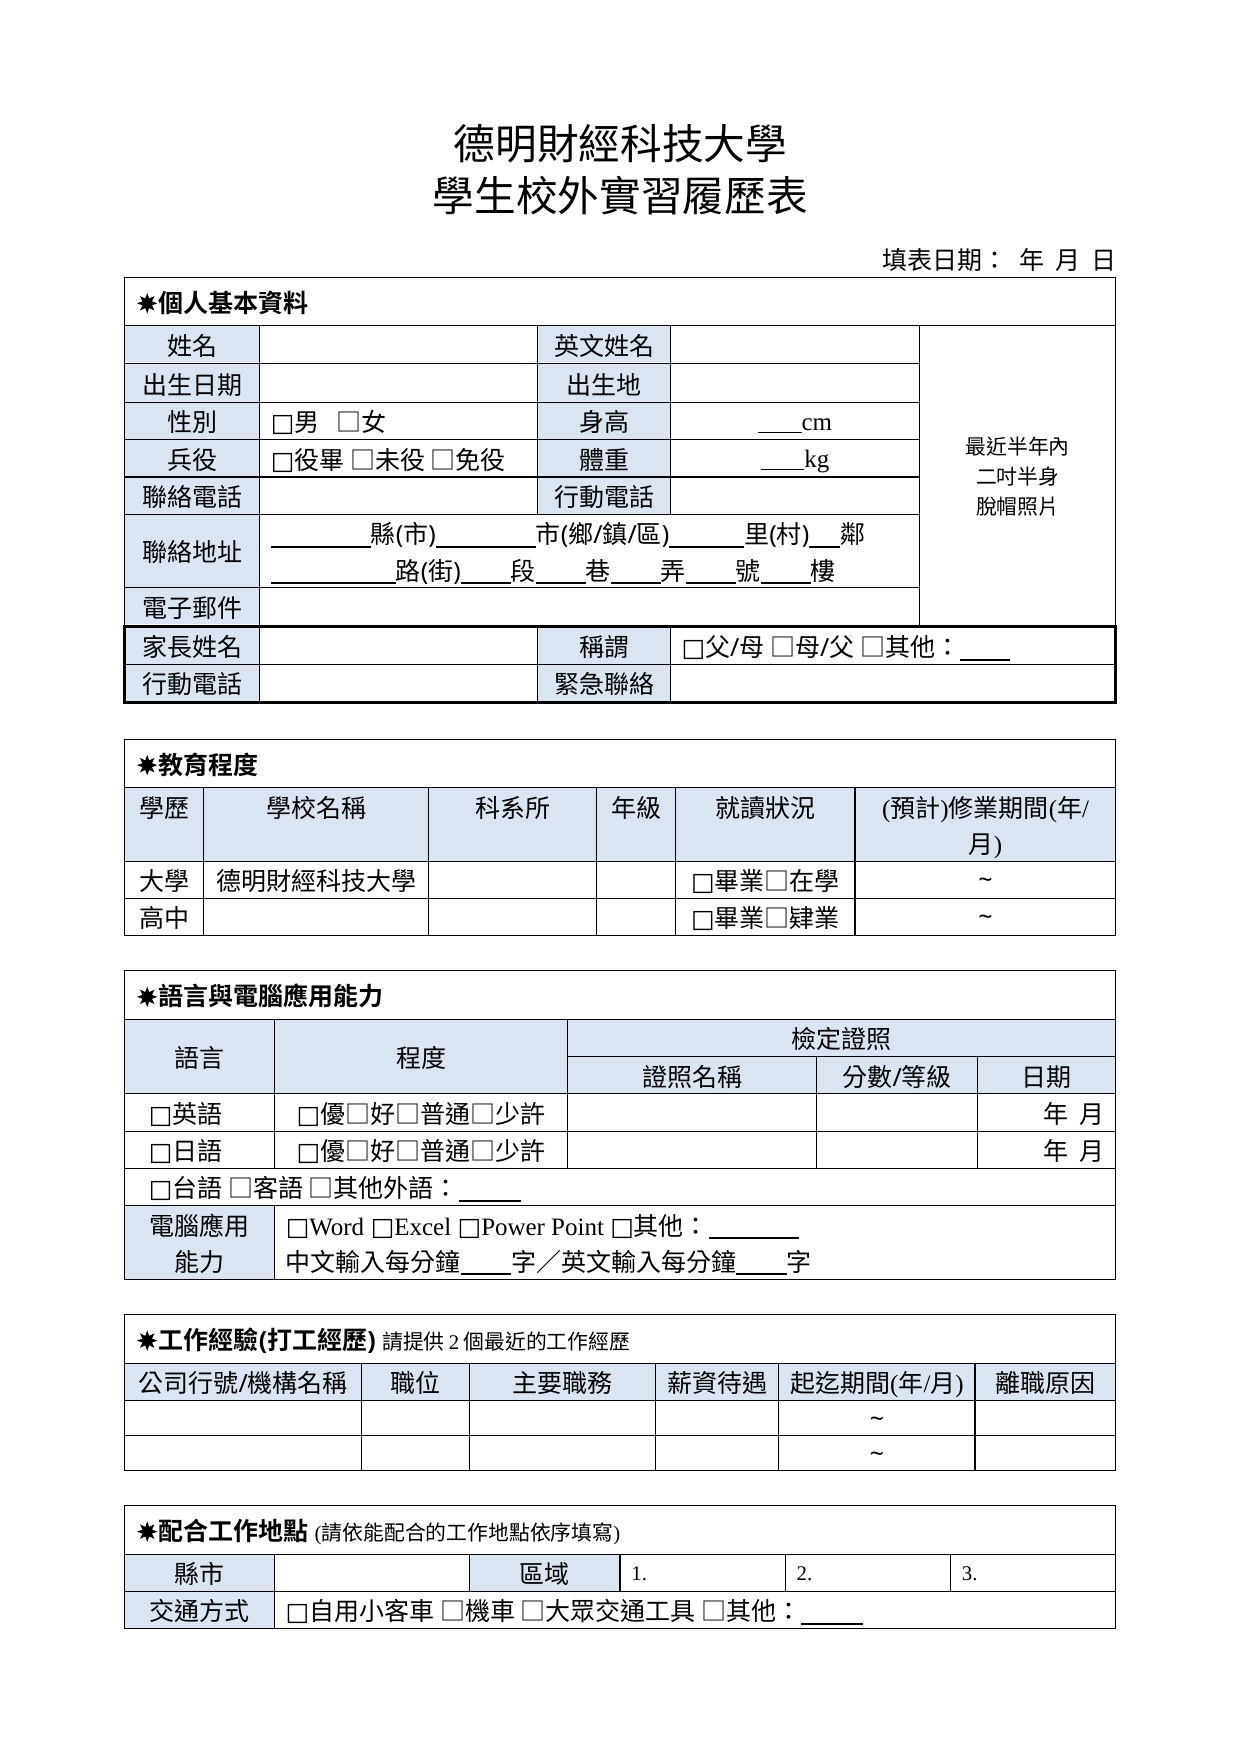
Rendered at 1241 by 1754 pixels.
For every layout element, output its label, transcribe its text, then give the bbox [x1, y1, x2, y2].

table_cell [429, 862, 596, 898]
table_cell [260, 665, 537, 701]
table_cell [470, 1401, 655, 1435]
table_cell [597, 899, 675, 935]
table_cell [362, 1401, 469, 1435]
table_cell [671, 665, 1114, 701]
text 填表日期： 年 月 日 [124, 240, 1116, 277]
table_cell 稱謂 [538, 628, 670, 664]
table_cell [429, 899, 596, 935]
table_cell 聯絡地址 [125, 515, 259, 587]
table_cell [671, 478, 919, 514]
table_cell □畢業□在學 [676, 862, 854, 898]
table_cell [260, 588, 919, 624]
table_cell ~ [779, 1436, 974, 1470]
table_cell □父/母 □母/父 □其他： [671, 628, 1114, 664]
table_cell 檢定證照 [568, 1020, 1115, 1056]
table_cell [125, 1436, 361, 1470]
table_cell □英語 [125, 1094, 274, 1131]
table_cell [275, 1555, 469, 1591]
table_cell [597, 862, 675, 898]
table_cell cm [671, 403, 919, 439]
table_cell (預計)修業期間(年/月) [856, 788, 1115, 861]
text 德明財經科技大學 [124, 117, 1116, 169]
table_cell 薪資待遇 [656, 1364, 778, 1400]
table_header 個人基本資料 [125, 278, 1115, 325]
table_cell 科系所 [429, 788, 596, 861]
table_cell 縣(市) 市(鄉/鎮/區) 里(村) 鄰 路(街) 段 巷 弄 號 樓 [260, 515, 919, 587]
table_cell 年 月 [978, 1132, 1115, 1168]
table_cell [817, 1132, 977, 1168]
table_cell [976, 1436, 1115, 1470]
table_cell [671, 364, 919, 402]
table_cell 主要職務 [470, 1364, 655, 1400]
table_cell 學歷 [125, 788, 203, 861]
table_cell 體重 [538, 440, 670, 476]
table_cell □優□好□普通□少許 [275, 1094, 567, 1131]
table_cell 身高 [538, 403, 670, 439]
table_cell [362, 1436, 469, 1470]
table_cell 出生日期 [125, 364, 259, 402]
table_cell □役畢 □未役 □免役 [260, 440, 537, 476]
table_cell 職位 [362, 1364, 469, 1400]
table_header 工作經驗(打工經歷) 請提供2個最近的工作經歷 [125, 1315, 1115, 1362]
table_cell kg [671, 440, 919, 476]
text 學生校外實習履歷表 [124, 169, 1116, 222]
table_cell □Word □Excel □Power Point □其他： 中文輸入每分鐘 字／英文輸入每分鐘 字 [275, 1206, 1115, 1279]
table_cell 高中 [125, 899, 203, 935]
table_cell [817, 1094, 977, 1131]
table_cell 程度 [275, 1020, 567, 1093]
table_cell 語言 [125, 1020, 274, 1093]
table_cell 離職原因 [976, 1364, 1115, 1400]
table_cell 出生地 [538, 364, 670, 402]
table_cell [260, 326, 537, 362]
table_cell [568, 1094, 816, 1131]
table_cell 年級 [597, 788, 675, 861]
table_cell 兵役 [125, 440, 259, 476]
table_cell □日語 [125, 1132, 274, 1168]
table_cell [976, 1401, 1115, 1435]
table_cell 區域 [470, 1555, 619, 1591]
table_cell □優□好□普通□少許 [275, 1132, 567, 1168]
table_cell [656, 1401, 778, 1435]
table_cell 電子郵件 [125, 588, 259, 624]
table_cell 交通方式 [125, 1592, 274, 1628]
table_cell 最近半年內 二吋半身 脫帽照片 [920, 326, 1115, 624]
table_cell 日期 [978, 1057, 1115, 1093]
table_header 配合工作地點 (請依能配合的工作地點依序填寫) [125, 1506, 1115, 1553]
table_cell [204, 899, 428, 935]
table_cell 性別 [125, 403, 259, 439]
table_cell 公司行號/機構名稱 [125, 1364, 361, 1400]
table_cell 證照名稱 [568, 1057, 816, 1093]
table_cell 姓名 [125, 326, 259, 362]
table_cell □畢業□肄業 [676, 899, 854, 935]
table_cell [260, 364, 537, 402]
table_cell ~ [856, 862, 1115, 898]
table_cell 行動電話 [126, 665, 259, 701]
table_cell [125, 1401, 361, 1435]
table_cell [260, 628, 537, 664]
table_cell 分數/等級 [817, 1057, 977, 1093]
table_cell 英文姓名 [538, 326, 670, 362]
table_cell 3. [951, 1555, 1115, 1591]
table_cell [671, 326, 919, 362]
table_cell [568, 1132, 816, 1168]
table_cell □男 □女 [260, 403, 537, 439]
table_header 教育程度 [125, 740, 1115, 787]
table_cell 大學 [125, 862, 203, 898]
table_cell 行動電話 [538, 478, 670, 514]
table_cell ~ [779, 1401, 974, 1435]
table_cell [470, 1436, 655, 1470]
table_cell 電腦應用 能力 [125, 1206, 274, 1279]
table_cell [656, 1436, 778, 1470]
table_cell 家長姓名 [126, 628, 259, 664]
table_cell 起迄期間(年/月) [779, 1364, 974, 1400]
table_cell [260, 478, 537, 514]
table_cell 學校名稱 [204, 788, 428, 861]
table_cell 聯絡電話 [125, 478, 259, 514]
table_cell 緊急聯絡 [538, 665, 670, 701]
table_cell 2. [786, 1555, 950, 1591]
table_header 語言與電腦應用能力 [125, 971, 1115, 1019]
table_cell 年 月 [978, 1094, 1115, 1131]
table_cell 1. [621, 1555, 785, 1591]
table_cell □自用小客車 □機車 □大眾交通工具 □其他： [275, 1592, 1115, 1628]
table_cell 德明財經科技大學 [204, 862, 428, 898]
table_cell □台語 □客語 □其他外語： [125, 1169, 1115, 1205]
table_cell 縣市 [125, 1555, 274, 1591]
table_cell ~ [856, 899, 1115, 935]
table_cell 就讀狀況 [676, 788, 854, 861]
